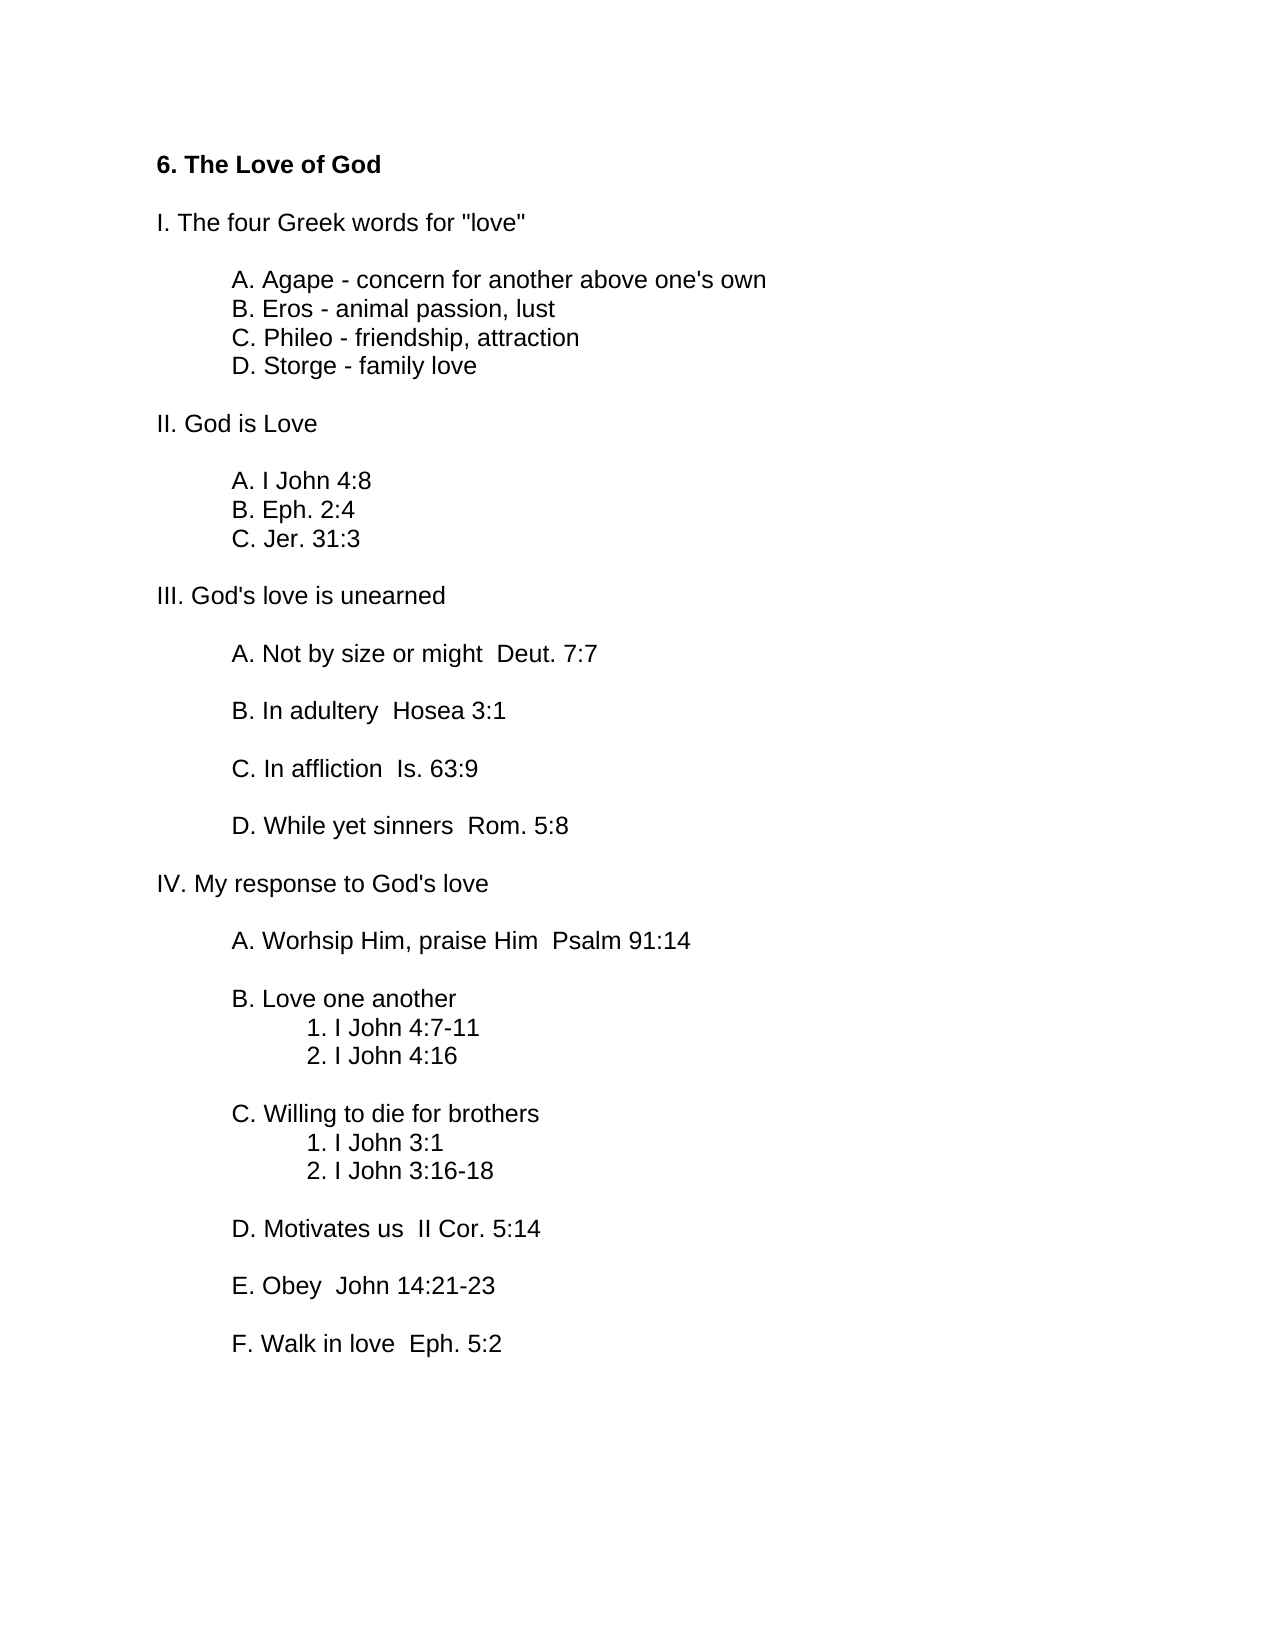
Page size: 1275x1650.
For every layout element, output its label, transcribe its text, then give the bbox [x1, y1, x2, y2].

text D. While yet sinners Rom. 5:8 [156, 811, 1118, 840]
text C. Jer. 31:3 [156, 524, 1118, 552]
text C. Willing to die for brothers [156, 1099, 1118, 1127]
text A. Worhsip Him, praise Him Psalm 91:14 [156, 926, 1118, 955]
text B. In adultery Hosea 3:1 [156, 696, 1118, 725]
text 2. I John 4:16 [156, 1041, 1118, 1070]
text A. Agape - concern for another above one's own [156, 265, 1118, 294]
text B. Love one another [156, 984, 1118, 1012]
text E. Obey John 14:21-23 [156, 1271, 1118, 1300]
text 6. The Love of God [156, 150, 1118, 179]
text A. I John 4:8 [156, 466, 1118, 495]
text 1. I John 3:1 [156, 1127, 1118, 1156]
text III. God's love is unearned [156, 581, 1118, 610]
text C. Phileo - friendship, attraction [156, 322, 1118, 351]
text I. The four Greek words for "love" [156, 207, 1118, 236]
text F. Walk in love Eph. 5:2 [156, 1329, 1118, 1357]
text II. God is Love [156, 409, 1118, 437]
text D. Motivates us II Cor. 5:14 [156, 1214, 1118, 1242]
text A. Not by size or might Deut. 7:7 [156, 639, 1118, 667]
text IV. My response to God's love [156, 869, 1118, 897]
text 2. I John 3:16-18 [156, 1156, 1118, 1185]
text D. Storge - family love [156, 351, 1118, 380]
text B. Eph. 2:4 [156, 495, 1118, 524]
text C. In affliction Is. 63:9 [156, 754, 1118, 782]
text B. Eros - animal passion, lust [156, 294, 1118, 322]
text 1. I John 4:7-11 [156, 1012, 1118, 1041]
